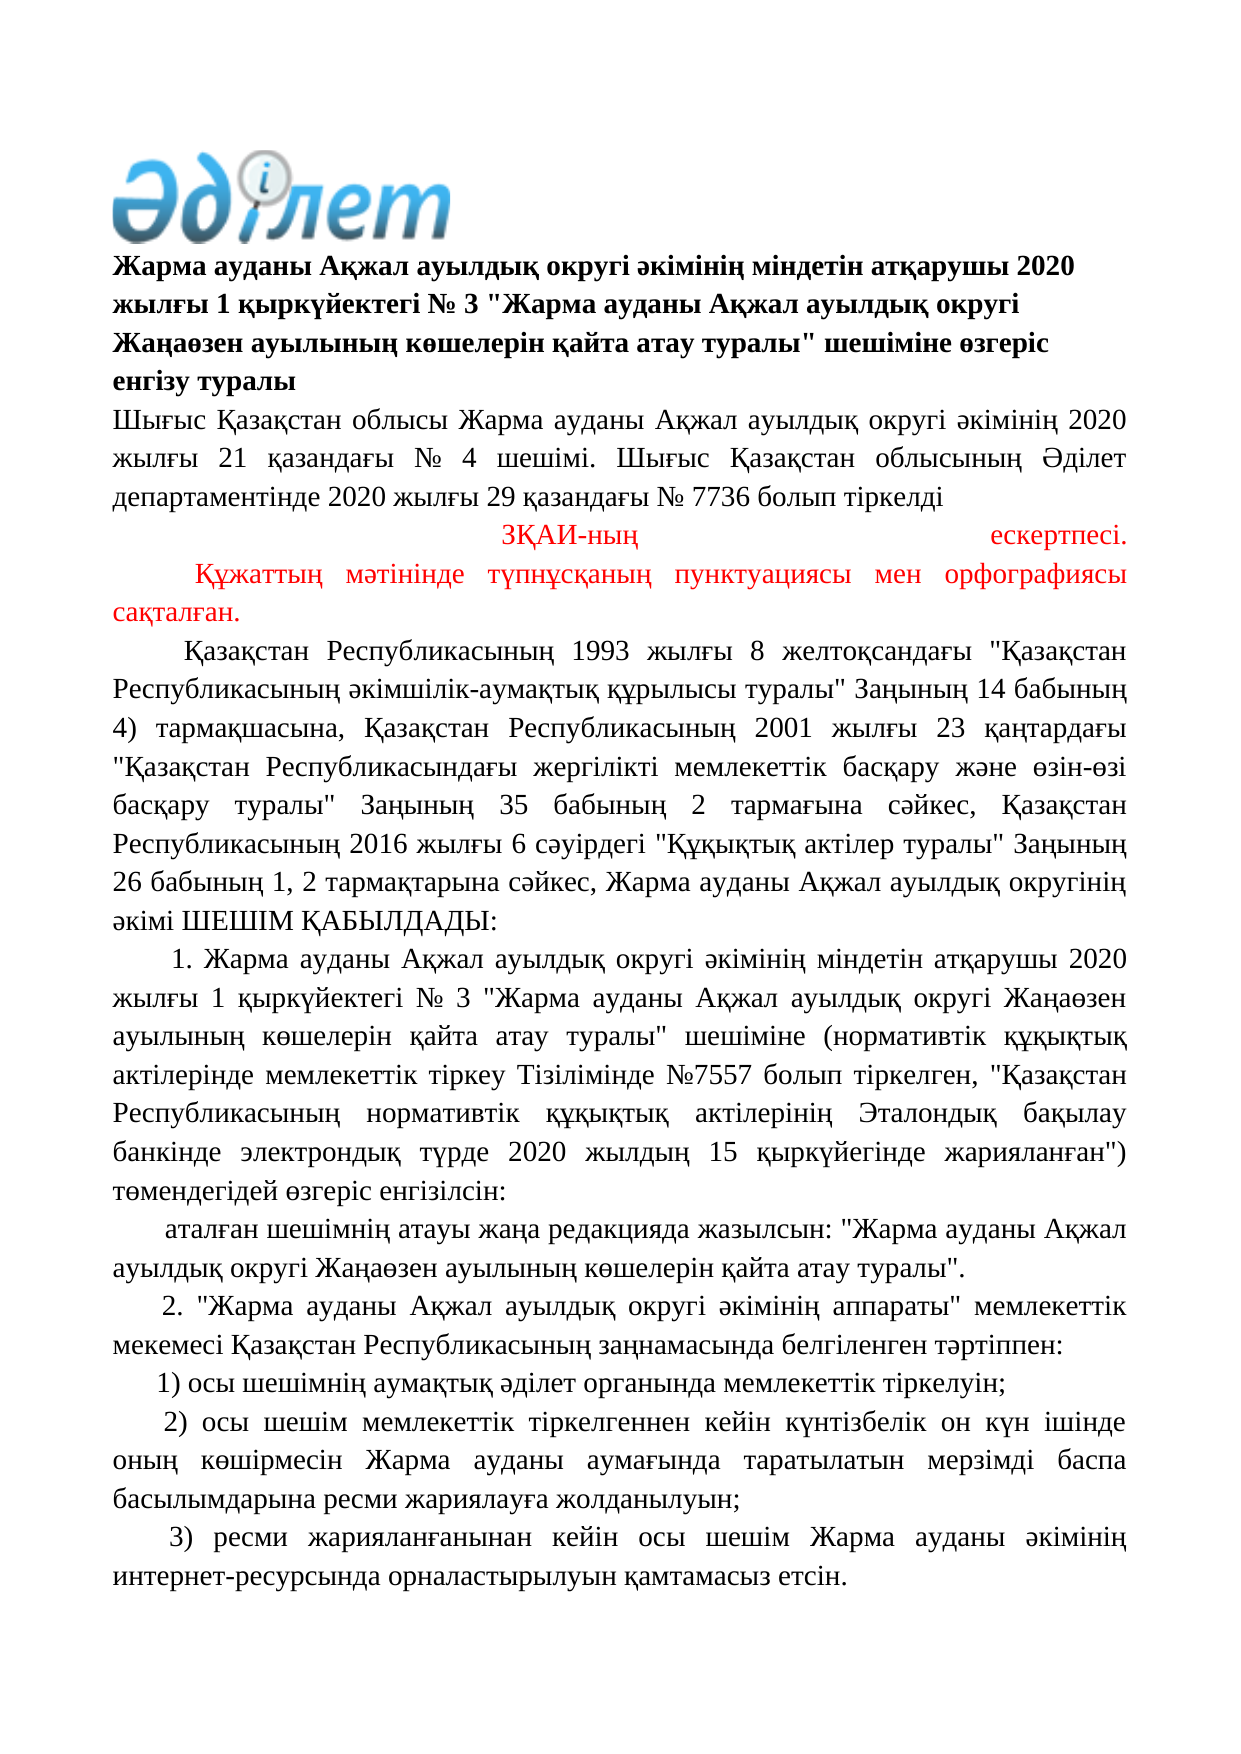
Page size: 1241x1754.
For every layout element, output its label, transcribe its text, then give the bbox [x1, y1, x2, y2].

picture [112, 150, 451, 244]
text 3) ресми жарияланғанынан кейін осы шешім Жарма ауданы әкімінің интернет-ресурсында орналастырылуын қамтамасыз етсін. [112, 1519, 1128, 1592]
text 2) осы шешім мемлекеттік тіркелгеннен кейін күнтізбелік он күн ішінде оның көшірмесін Жарма ауданы аумағында таратылатын мерзімді баспа басылымдарына ресми жариялауға жолданылуын; [112, 1404, 1128, 1514]
text ЗҚАИ-ның ескертпесі. Құжаттың мәтінінде түпнұсқаның пунктуациясы мен орфографиясы сақталған. [112, 517, 1128, 628]
text Шығыс Қазақстан облысы Жарма ауданы Ақжал ауылдық округі әкімінің 2020 жылғы 21 қазандағы № 4 шешімі. Шығыс Қазақстан облысының Әділет департаментінде 2020 жылғы 29 қазандағы № 7736 болып тіркелді [112, 402, 1128, 512]
text Қазақстан Республикасының 1993 жылғы 8 желтоқсандағы "Қазақстан Республикасының әкімшілік-аумақтық құрылысы туралы" Заңының 14 бабының 4) тармақшасына, Қазақстан Республикасының 2001 жылғы 23 қаңтардағы "Қазақстан Республикасындағы жергілікті мемлекеттік басқару және өзін-өзі басқару туралы" Заңының 35 бабының 2 тармағына сәйкес, Қазақстан Республикасының 2016 жылғы 6 сәуірдегі "Құқықтық актілер туралы" Заңының 26 бабының 1, 2 тармақтарына сәйкес, Жарма ауданы Ақжал ауылдық округінің әкімі ШЕШІМ ҚАБЫЛДАДЫ: [112, 633, 1128, 936]
text 1. Жарма ауданы Ақжал ауылдық округі әкімінің міндетін атқарушы 2020 жылғы 1 қыркүйектегі № 3 "Жарма ауданы Ақжал ауылдық округі Жаңаөзен ауылының көшелерін қайта атау туралы" шешіміне (нормативтік құқықтық актілерінде мемлекеттік тіркеу Тізілімінде №7557 болып тіркелген, "Қазақстан Республикасының нормативтік құқықтық актілерінің Эталондық бақылау банкінде электрондық түрде 2020 жылдың 15 қыркүйегінде жарияланған") төмендегідей өзгеріс енгізілсін: [112, 941, 1128, 1206]
text 1) осы шешімнің аумақтық әділет органында мемлекеттік тіркелуін; [112, 1365, 1128, 1399]
text аталған шешімнің атауы жаңа редакцияда жазылсын: "Жарма ауданы Ақжал ауылдық округі Жаңаөзен ауылының көшелерін қайта атау туралы". [112, 1211, 1128, 1283]
text 2. "Жарма ауданы Ақжал ауылдық округі әкімінің аппараты" мемлекеттік мекемесі Қазақстан Республикасының заңнамасында белгіленген тәртіппен: [112, 1288, 1128, 1360]
text Жарма ауданы Ақжал ауылдық округі әкімінің міндетін атқарушы 2020 жылғы 1 қыркүйектегі № 3 "Жарма ауданы Ақжал ауылдық округі Жаңаөзен ауылының көшелерін қайта атау туралы" шешіміне өзгеріс енгізу туралы [112, 248, 1128, 397]
